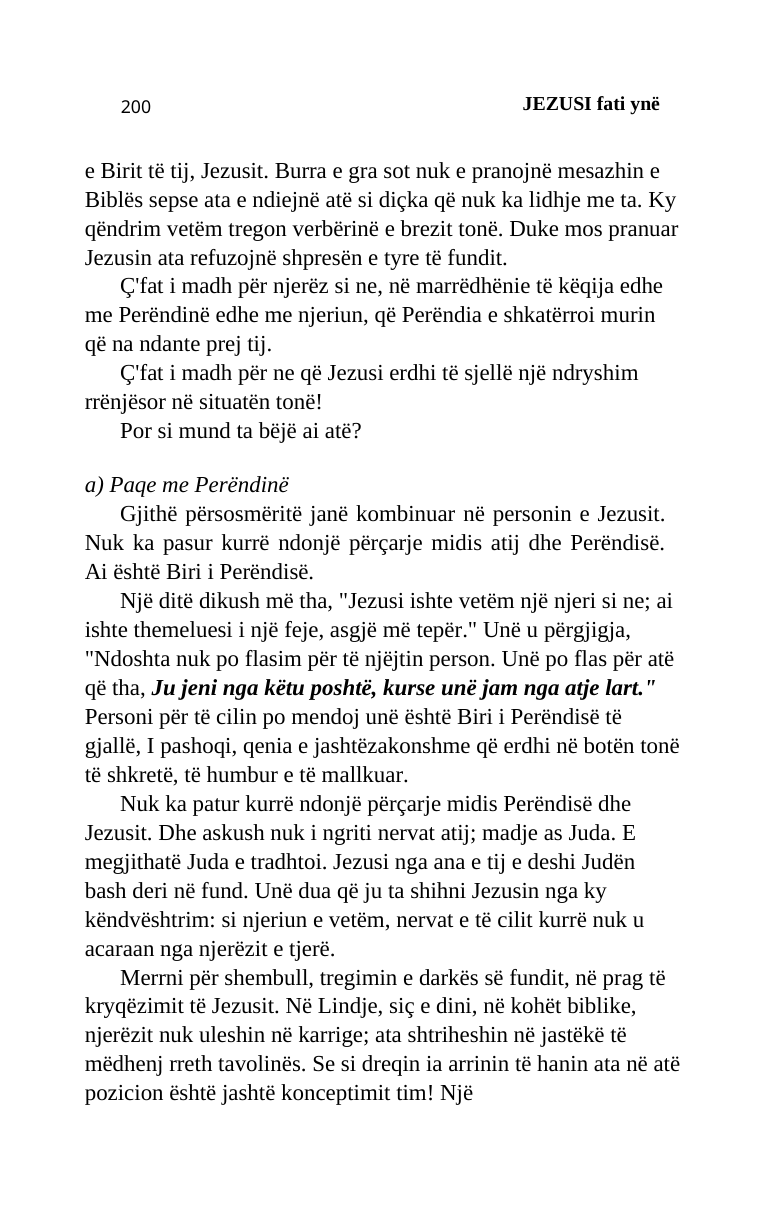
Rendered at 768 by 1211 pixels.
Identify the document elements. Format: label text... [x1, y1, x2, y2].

text Një ditë dikush më tha, "Jezusi ishte vetëm një njeri si ne; ai ishte themeluesi i një feje, asgjë më tepër." Unë u përgjigja, "Ndoshta nuk po flasim për të njëjtin person. Unë po flas për atë që tha, Ju jeni nga këtu poshtë, kurse unë jam nga atje lart." Personi për të cilin po mendoj unë është Biri i Perëndisë të gjallë, I pashoqi, qenia e jashtëzakonshme që erdhi në botën tonë të shkretë, të humbur e të mallkuar. [84, 585, 683, 788]
text Nuk ka patur kurrë ndonjë përçarje midis Perëndisë dhe Jezusit. Dhe askush nuk i ngriti nervat atij; madje as Juda. E megjithatë Juda e tradhtoi. Jezusi nga ana e tij e deshi Judën bash deri në fund. Unë dua që ju ta shihni Jezusin nga ky këndvështrim: si njeriun e vetëm, nervat e të cilit kurrë nuk u acaraan nga njerëzit e tjerë. [84, 788, 683, 962]
text Ç'fat i madh për ne që Jezusi erdhi të sjellë një ndryshim rrënjësor në situatën tonë! [84, 358, 683, 416]
text Por si mund ta bëjë ai atë? [84, 416, 683, 444]
text 200 [121, 99, 151, 117]
text Merrni për shembull, tregimin e darkës së fundit, në prag të kryqëzimit të Jezusit. Në Lindje, siç e dini, në kohët biblike, njerëzit nuk uleshin në karrige; ata shtriheshin në jastëkë të mëdhenj rreth tavolinës. Se si dreqin ia arrinin të hanin ata në atë pozicion është jashtë konceptimit tim! Një [84, 962, 683, 1107]
text Ç'fat i madh për njerëz si ne, në marrëdhënie të këqija edhe me Perëndinë edhe me njeriun, që Perëndia e shkatërroi murin që na ndante prej tij. [84, 271, 683, 358]
text e Birit të tij, Jezusit. Burra e gra sot nuk e pranojnë mesazhin e Biblës sepse ata e ndiejnë atë si diçka që nuk ka lidhje me ta. Ky qëndrim vetëm tregon verbërinë e brezit tonë. Duke mos pranuar Jezusin ata refuzojnë shpresën e tyre të fundit. [84, 155, 683, 271]
text Gjithë përsosmëritë janë kombinuar në personin e Jezusit. Nuk ka pasur kurrë ndonjë përçarje midis atij dhe Perëndisë. Ai është Biri i Perëndisë. [84, 498, 666, 585]
text a) Paqe me Perëndinë [84, 469, 683, 498]
text JEZUSI fati ynë [522, 94, 660, 114]
